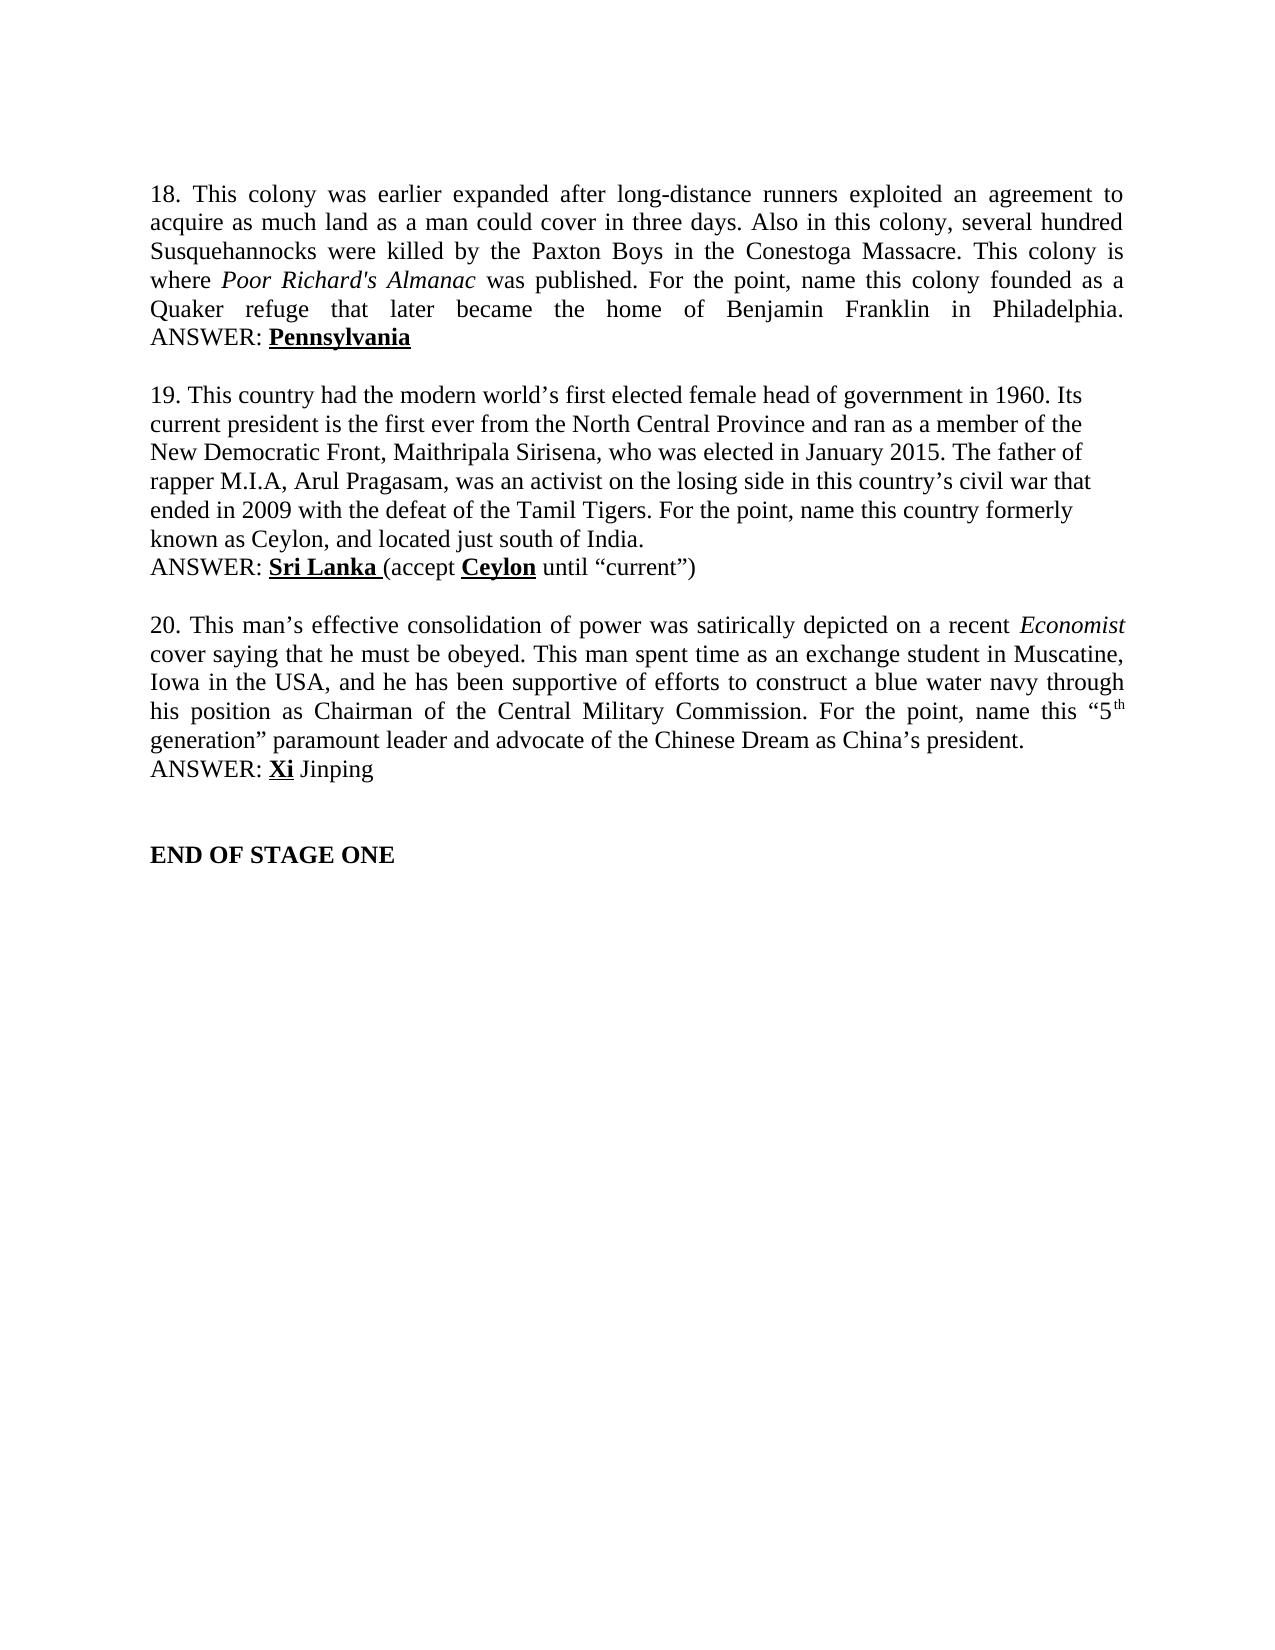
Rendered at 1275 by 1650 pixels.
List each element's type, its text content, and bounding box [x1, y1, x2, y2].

text 19. This country had the modern world’s first elected female head of government in 1960. Its current president is the first ever from the North Central Province and ran as a member of the New Democratic Front, Maithripala Sirisena, who was elected in January 2015. The father of rapper M.I.A, Arul Pragasam, was an activist on the losing side in this country’s civil war that ended in 2009 with the defeat of the Tamil Tigers. For the point, name this country formerly known as Ceylon, and located just south of India. [150, 380, 1125, 552]
text 20. This man’s effective consolidation of power was satirically depicted on a recent Economist cover saying that he must be obeyed. This man spent time as an exchange student in Muscatine, Iowa in the USA, and he has been supportive of efforts to construct a blue water navy through his position as Chairman of the Central Military Commission. For the point, name this “5th generation” paramount leader and advocate of the Chinese Dream as China’s president. [150, 610, 1125, 754]
text ANSWER: Sri Lanka (accept Ceylon until “current”) [150, 552, 1125, 581]
text ANSWER: Xi Jinping [150, 754, 1125, 782]
text 18. This colony was earlier expanded after long-distance runners exploited an agreement to acquire as much land as a man could cover in three days. Also in this colony, several hundred Susquehannocks were killed by the Paxton Boys in the Conestoga Massacre. This colony is where Poor Richard's Almanac was published. For the point, name this colony founded as a Quaker refuge that later became the home of Benjamin Franklin in Philadelphia. ANSWER: Pennsylvania [150, 179, 1125, 351]
text END OF STAGE ONE [150, 840, 1125, 869]
